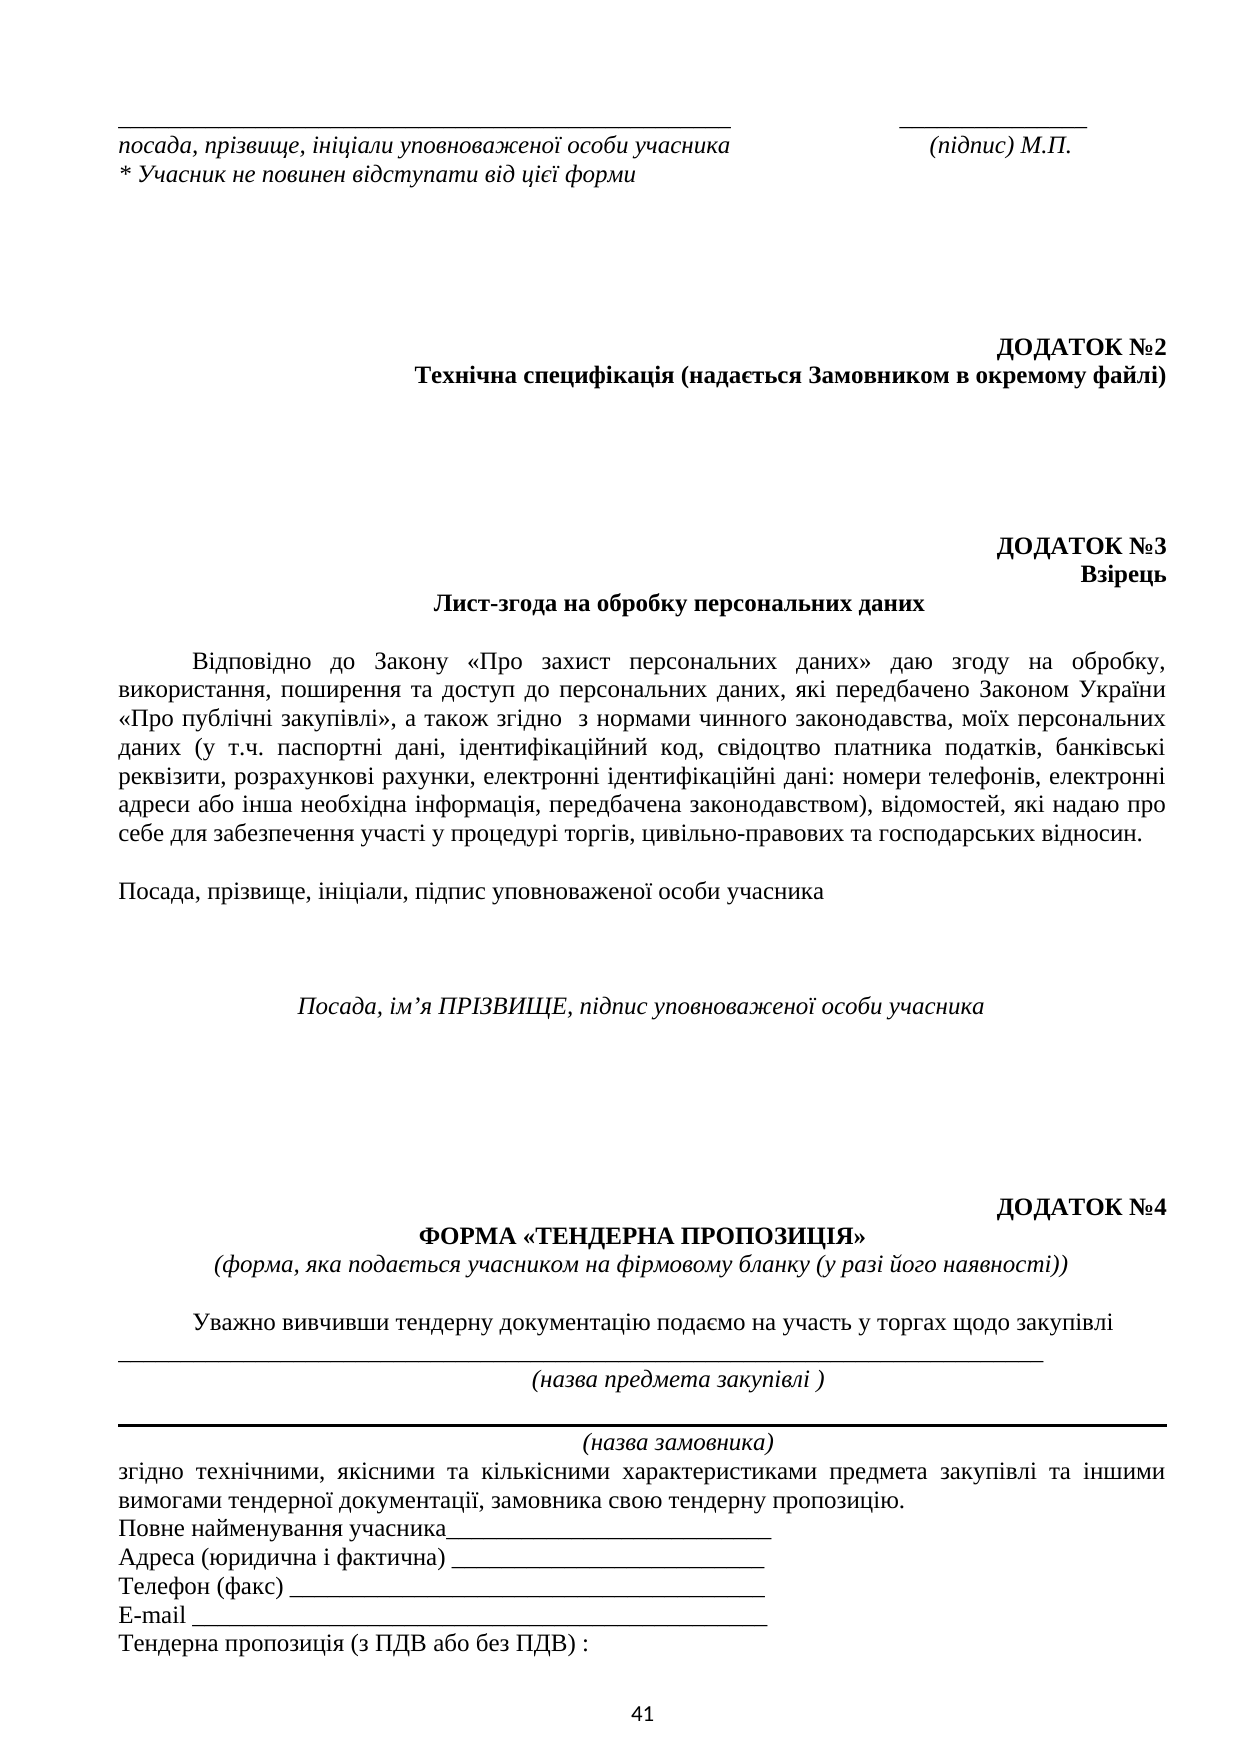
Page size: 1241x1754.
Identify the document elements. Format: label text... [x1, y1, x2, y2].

text згідно технічними, якісними та кількісними характеристиками предмета закупівлі та іншими вимогами тендерної документації, замовника свою тендерну пропозицію. [118, 1456, 1167, 1513]
text Тендерна пропозиція (з ПДВ або без ПДВ) : [118, 1628, 1167, 1657]
text Лист-згода на обробку персональних даних [118, 588, 1167, 617]
text _________________________________________________ _______________ [118, 102, 1167, 131]
text посада, прізвище, ініціали уповноваженої особи учасника (підпис) М.П. [118, 131, 1167, 159]
text ДОДАТОК №3 [118, 531, 1167, 559]
text (назва предмета закупівлі ) [118, 1364, 1167, 1393]
text (назва замовника) [118, 1427, 1167, 1456]
text * Учасник не повинен відступати від цієї форми [118, 159, 1167, 188]
text Повне найменування учасника__________________________ [118, 1513, 1167, 1542]
text ДОДАТОК №4 [118, 1192, 1167, 1221]
text Технічна специфікація (надається Замовником в окремому файлі) [118, 361, 1167, 389]
text (форма, яка подається учасником на фірмовому бланку (у разі його наявності)) [118, 1249, 1167, 1278]
text ФОРМА «ТЕНДЕРНА ПРОПОЗИЦІЯ» [118, 1221, 1167, 1249]
text Посада, ім’я ПРІЗВИЩЕ, підпис уповноваженої особи учасника [118, 991, 1167, 1019]
text Е-mail ______________________________________________ [118, 1600, 1167, 1628]
text Уважно вивчивши тендерну документацію подаємо на участь у торгах щодо закупівлі __________________________________________________________________________ [118, 1307, 1167, 1364]
text ДОДАТОК №2 [118, 332, 1167, 361]
text Взірець [118, 559, 1167, 588]
text Відповідно до Закону «Про захист персональних даних» даю згоду на обробку, використання, поширення та доступ до персональних даних, які передбачено Законом України «Про публічні закупівлі», а також згідно з нормами чинного законодавства, моїх персональних даних (у т.ч. паспортні дані, ідентифікаційний код, свідоцтво платника податків, банківські реквізити, розрахункові рахунки, електронні ідентифікаційні дані: номери телефонів, електронні адреси або інша необхідна інформація, передбачена законодавством), відомостей, які надаю про себе для забезпечення участі у процедурі торгів, цивільно-правових та господарських відносин. [118, 646, 1167, 847]
text Адреса (юридична і фактична) _________________________ [118, 1542, 1167, 1571]
text Посада, прізвище, ініціали, підпис уповноваженої особи учасника [118, 876, 1167, 904]
text Телефон (факс) ______________________________________ [118, 1571, 1167, 1600]
